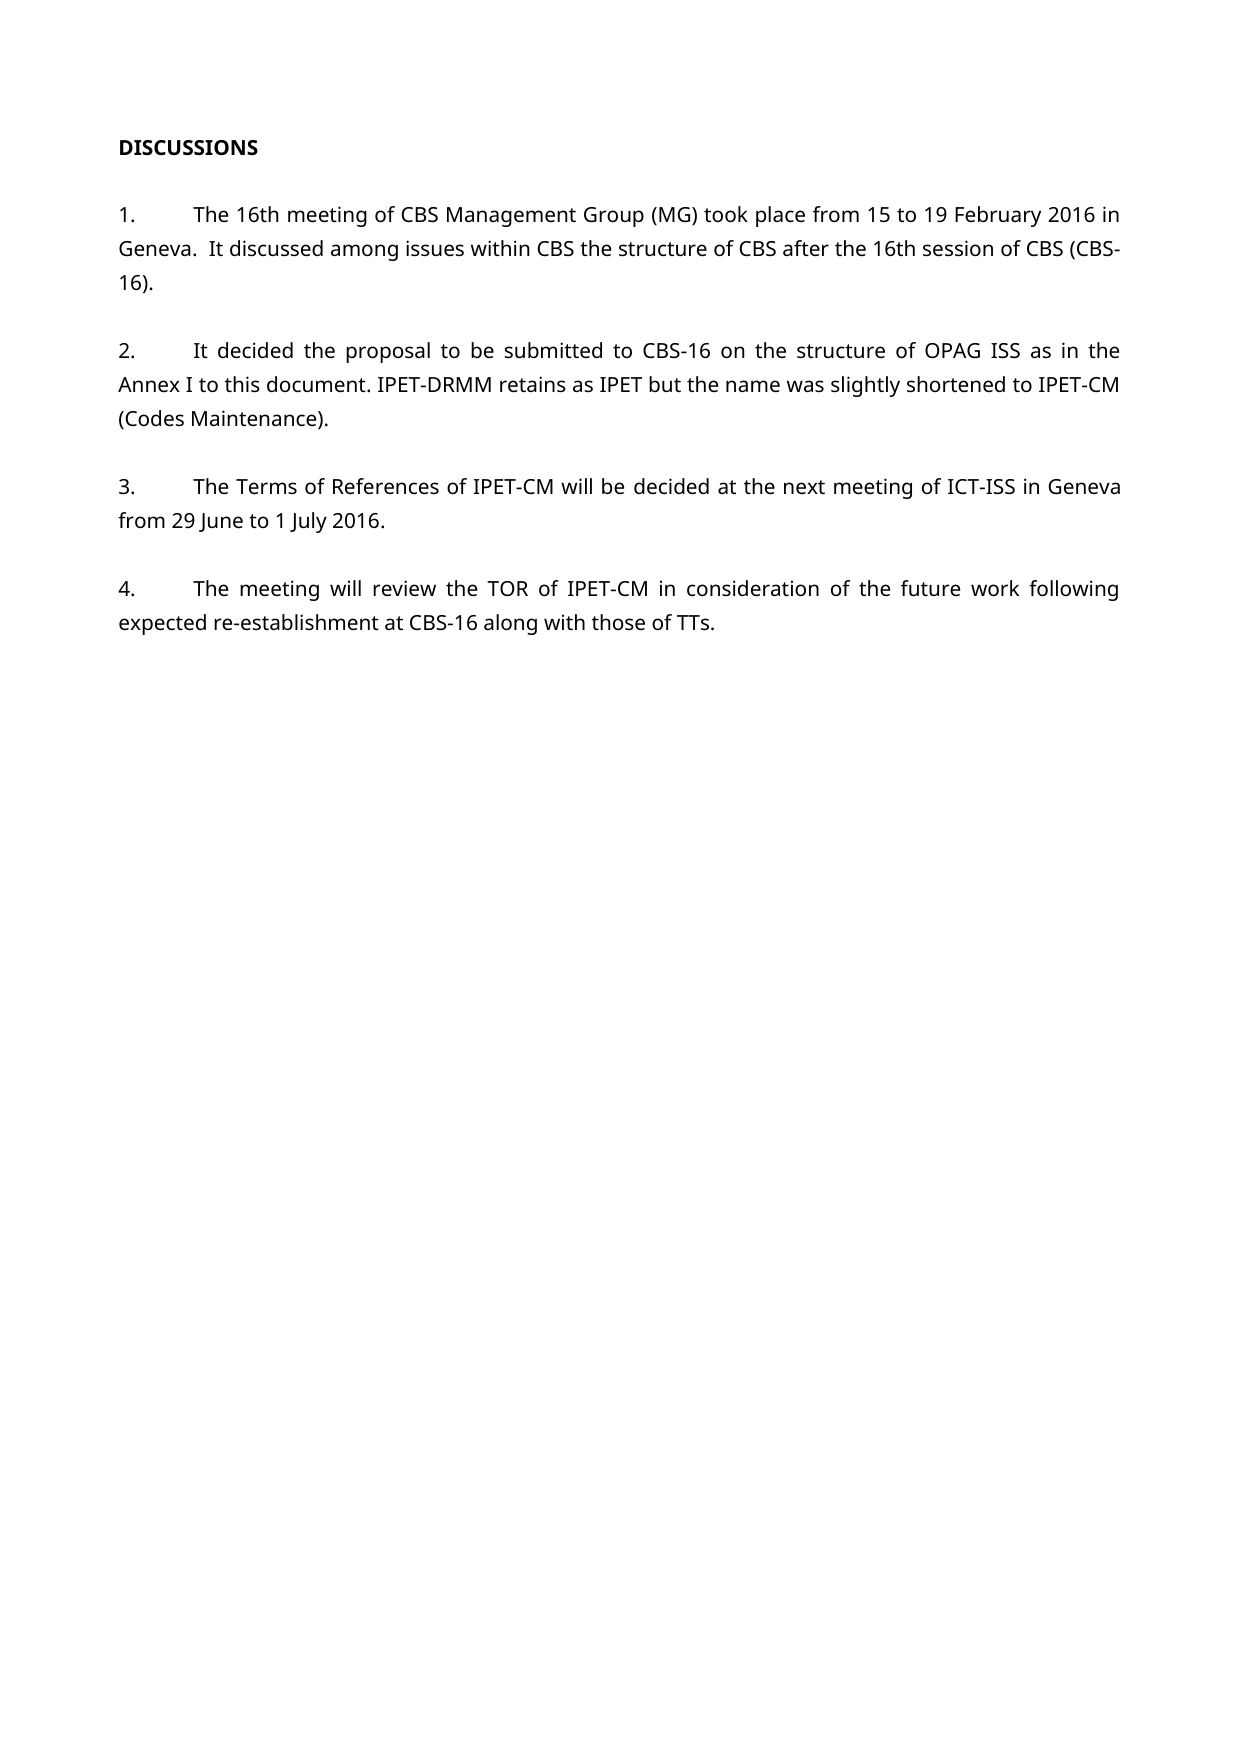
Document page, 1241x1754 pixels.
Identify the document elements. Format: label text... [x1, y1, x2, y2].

text DISCUSSIONS [118, 130, 1122, 164]
text 1. The 16th meeting of CBS Management Group (MG) took place from 15 to 19 February 2016 in Geneva. It discussed among issues within CBS the structure of CBS after the 16th session of CBS (CBS-16). [118, 198, 1122, 300]
text 2. It decided the proposal to be submitted to CBS-16 on the structure of OPAG ISS as in the Annex I to this document. IPET-DRMM retains as IPET but the name was slightly shortened to IPET-CM (Codes Maintenance). [118, 334, 1122, 436]
text 4. The meeting will review the TOR of IPET-CM in consideration of the future work following expected re-establishment at CBS-16 along with those of TTs. [118, 571, 1122, 639]
text 3. The Terms of References of IPET-CM will be decided at the next meeting of ICT-ISS in Geneva from 29 June to 1 July 2016. [118, 469, 1122, 537]
